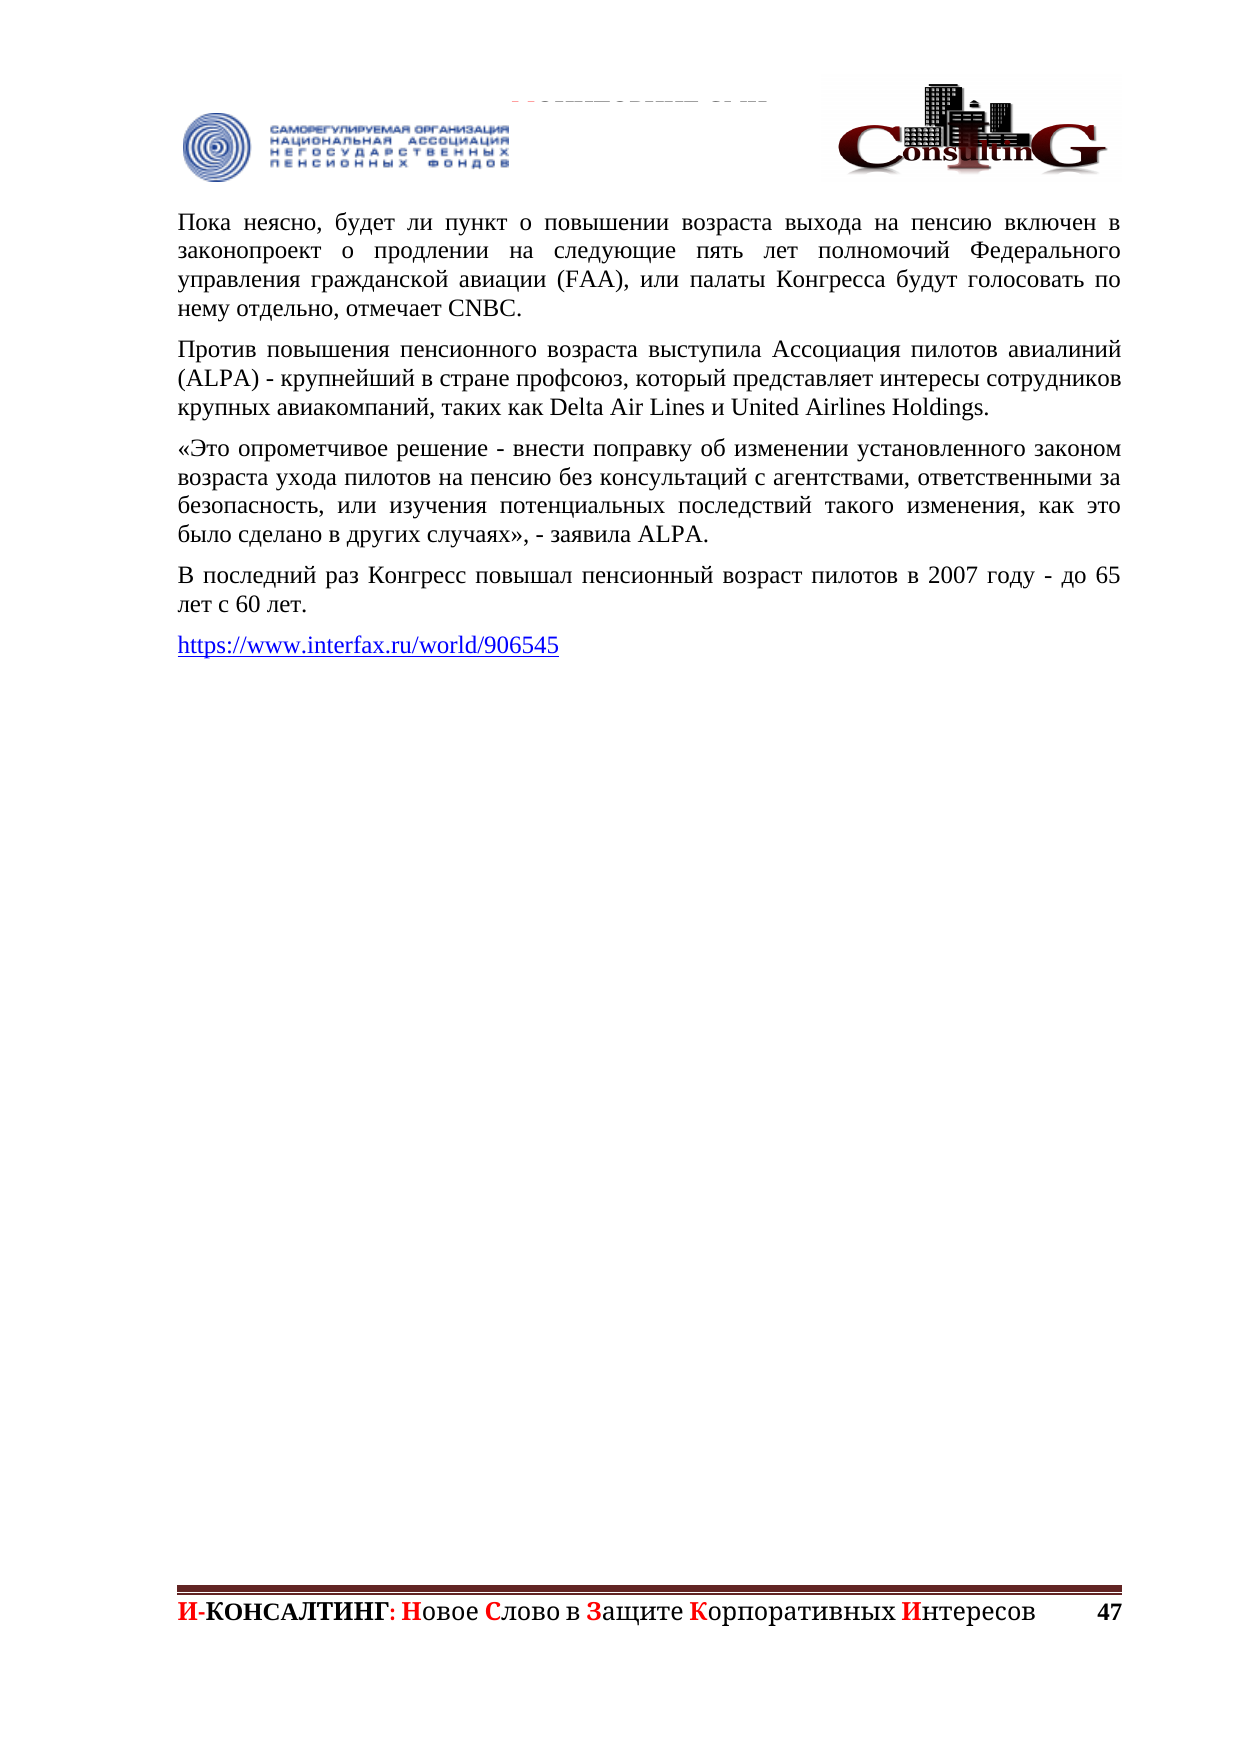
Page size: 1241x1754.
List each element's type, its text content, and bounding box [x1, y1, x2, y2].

text Против повышения пенсионного возраста выступила Ассоциация пилотов авиалиний (ALPA) - крупнейший в стране профсоюз, который представляет интересы сотрудников крупных авиакомпаний, таких как Delta Air Lines и United Airlines Holdings. [177, 334, 1122, 421]
picture [821, 73, 1122, 182]
picture [183, 113, 509, 182]
text Пока неясно, будет ли пункт о повышении возраста выхода на пенсию включен в законопроект о продлении на следующие пять лет полномочий Федерального управления гражданской авиации (FAA), или палаты Конгресса будут голосовать по нему отдельно, отмечает CNBC. [177, 207, 1122, 322]
text В последний раз Конгресс повышал пенсионный возраст пилотов в 2007 году - до 65 лет с 60 лет. [177, 561, 1122, 618]
text https://www.interfax.ru/world/906545 [177, 631, 1122, 659]
text «Это опрометчивое решение - внести поправку об изменении установленного законом возраста ухода пилотов на пенсию без консультаций с агентствами, ответственными за безопасность, или изучения потенциальных последствий такого изменения, как это было сделано в других случаях», - заявила ALPA. [177, 433, 1122, 548]
